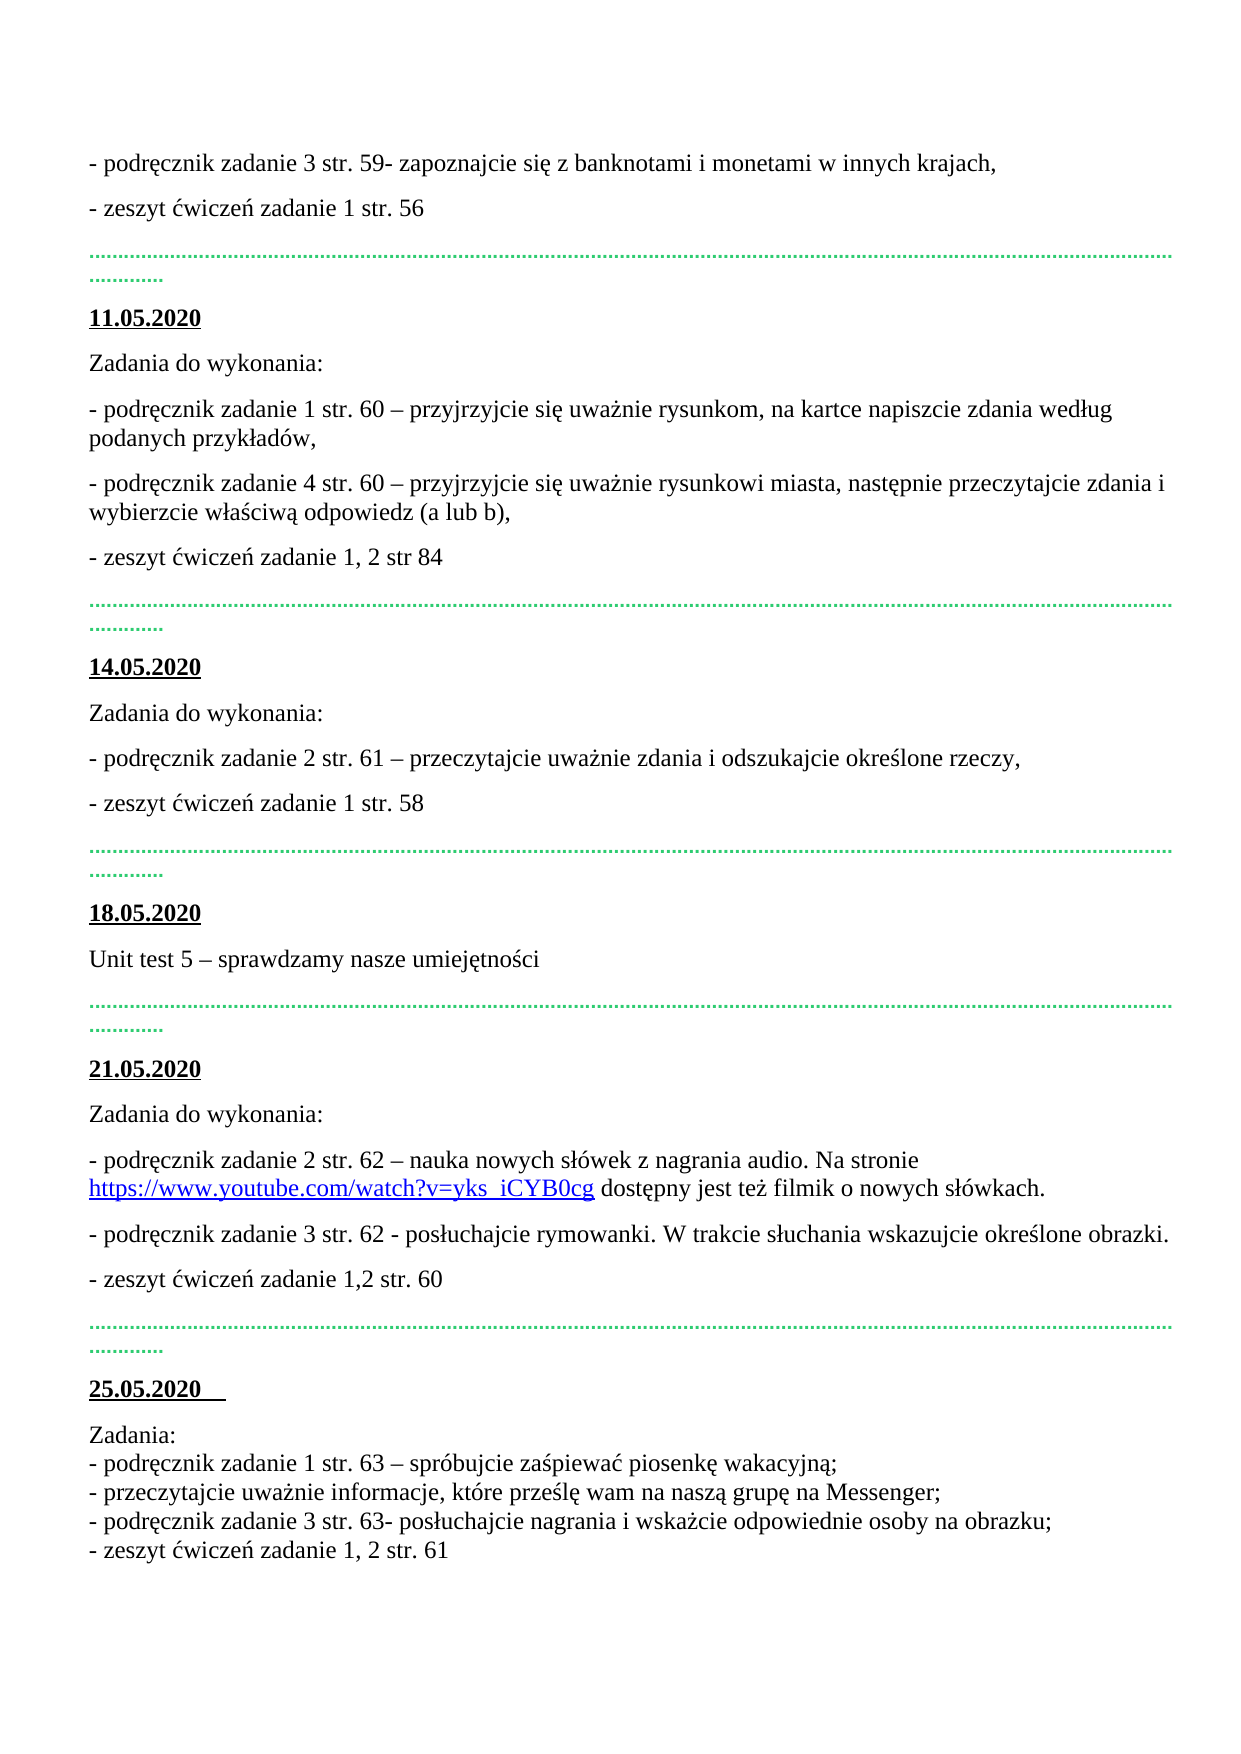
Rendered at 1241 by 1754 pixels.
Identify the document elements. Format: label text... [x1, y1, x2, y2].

text - zeszyt ćwiczeń zadanie 1 str. 56 [89, 193, 1181, 222]
text - podręcznik zadanie 2 str. 62 – nauka nowych słówek z nagrania audio. Na stronie https://www.youtube.com/watch?v=yks_iCYB0cg dostępny jest też filmik o nowych słówkach. [89, 1145, 1181, 1202]
text 11.05.2020 [89, 303, 1181, 332]
text 18.05.2020 [89, 898, 1181, 927]
text 21.05.2020 [89, 1054, 1181, 1083]
text 14.05.2020 [89, 652, 1181, 681]
text - podręcznik zadanie 1 str. 63 – spróbujcie zaśpiewać piosenkę wakacyjną; [89, 1448, 1181, 1477]
text Zadania do wykonania: [89, 348, 1181, 377]
text Zadania do wykonania: [89, 698, 1181, 726]
text - przeczytajcie uważnie informacje, które prześlę wam na naszą grupę na Messenger; [89, 1477, 1181, 1506]
text Zadania: [89, 1420, 1181, 1448]
text Unit test 5 – sprawdzamy nasze umiejętności [89, 944, 1181, 973]
text 25.05.2020 [89, 1374, 1181, 1403]
text - podręcznik zadanie 3 str. 63- posłuchajcie nagrania i wskażcie odpowiednie osoby na obrazku; [89, 1506, 1181, 1535]
text - zeszyt ćwiczeń zadanie 1,2 str. 60 [89, 1264, 1181, 1293]
text - zeszyt ćwiczeń zadanie 1 str. 58 [89, 788, 1181, 817]
text - zeszyt ćwiczeń zadanie 1, 2 str 84 [89, 542, 1181, 571]
text - podręcznik zadanie 3 str. 62 - posłuchajcie rymowanki. W trakcie słuchania wskazujcie określone obrazki. [89, 1219, 1181, 1248]
text - zeszyt ćwiczeń zadanie 1, 2 str. 61 [89, 1535, 1181, 1563]
text - podręcznik zadanie 1 str. 60 – przyjrzyjcie się uważnie rysunkom, na kartce napiszcie zdania według podanych przykładów, [89, 394, 1181, 451]
text - podręcznik zadanie 4 str. 60 – przyjrzyjcie się uważnie rysunkowi miasta, następnie przeczytajcie zdania i wybierzcie właściwą odpowiedz (a lub b), [89, 468, 1181, 526]
text - podręcznik zadanie 3 str. 59- zapoznajcie się z banknotami i monetami w innych krajach, [89, 148, 1181, 176]
text - podręcznik zadanie 2 str. 61 – przeczytajcie uważnie zdania i odszukajcie określone rzeczy, [89, 743, 1181, 772]
text Zadania do wykonania: [89, 1099, 1181, 1128]
